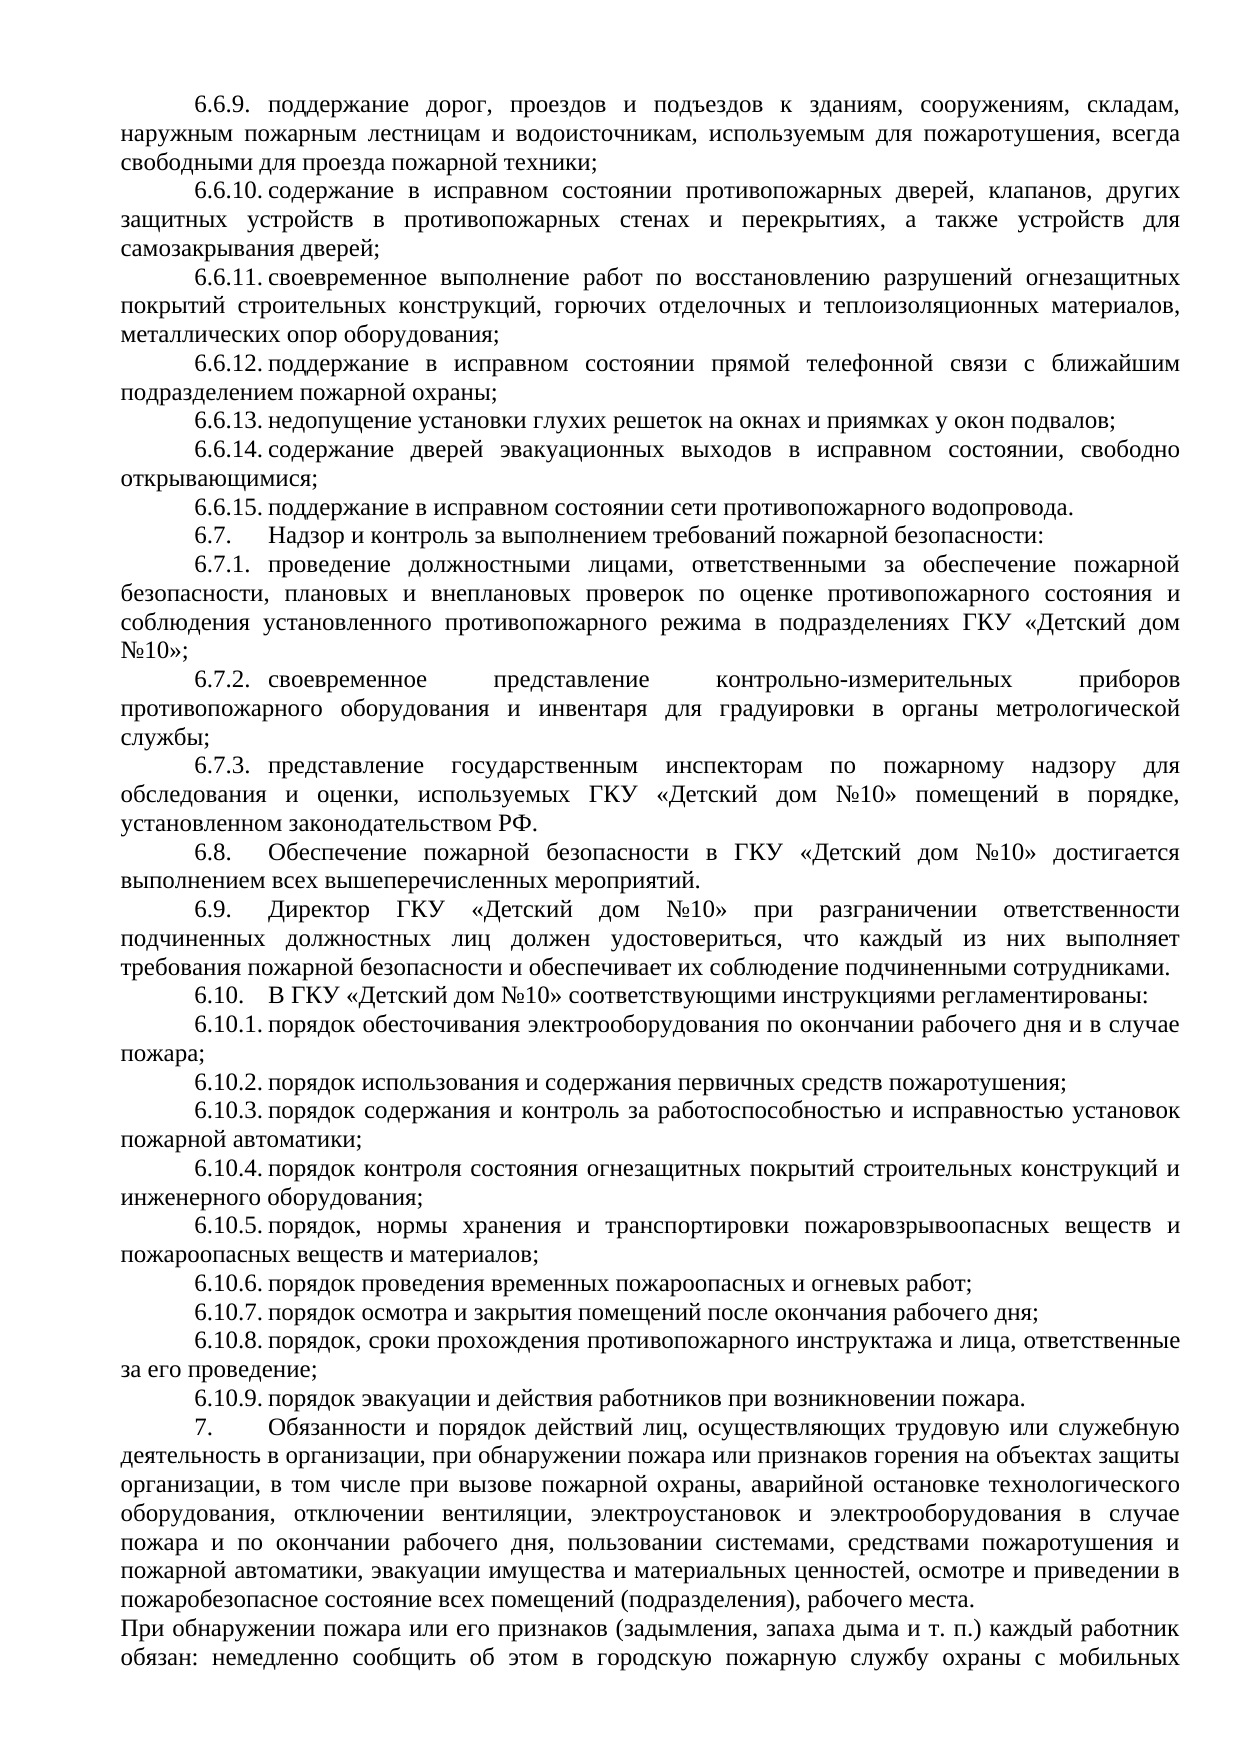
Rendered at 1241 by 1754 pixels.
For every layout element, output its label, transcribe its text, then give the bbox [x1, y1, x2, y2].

list проведение должностными лицами, ответственными за обеспечение пожарной безопасности, плановых и внеплановых проверок по оценке противопожарного состояния и соблюдения установленного противопожарного режима в подразделениях ГКУ «Детский дом №10»; [120, 549, 1181, 664]
list В ГКУ «Детский дом №10» соответствующими инструкциями регламентированы: [120, 980, 1181, 1009]
list порядок эвакуации и действия работников при возникновении пожара. [120, 1383, 1181, 1412]
list недопущение установки глухих решеток на окнах и приямках у окон подвалов; [120, 405, 1181, 434]
list порядок содержания и контроль за работоспособностью и исправностью установок пожарной автоматики; [120, 1095, 1181, 1153]
list порядок контроля состояния огнезащитных покрытий строительных конструкций и инженерного оборудования; [120, 1153, 1181, 1210]
list своевременное представление контрольно-измерительных приборов противопожарного оборудования и инвентаря для градуировки в органы метрологической службы; [120, 664, 1181, 750]
list Директор ГКУ «Детский дом №10» при разграничении ответственности подчиненных должностных лиц должен удостовериться, что каждый из них выполняет требования пожарной безопасности и обеспечивает их соблюдение подчиненными сотрудниками. [120, 894, 1181, 980]
list порядок проведения временных пожароопасных и огневых работ; [120, 1268, 1181, 1297]
list Обязанности и порядок действий лиц, осуществляющих трудовую или служебную деятельность в организации, при обнаружении пожара или признаков горения на объектах защиты организации, в том числе при вызове пожарной охраны, аварийной остановке технологического оборудования, отключении вентиляции, электроустановок и электрооборудования в случае пожара и по окончании рабочего дня, пользовании системами, средствами пожаротушения и пожарной автоматики, эвакуации имущества и материальных ценностей, осмотре и приведении в пожаробезопасное состояние всех помещений (подразделения), рабочего места. [120, 1412, 1181, 1613]
list порядок использования и содержания первичных средств пожаротушения; [120, 1067, 1181, 1095]
list Обеспечение пожарной безопасности в ГКУ «Детский дом №10» достигается выполнением всех вышеперечисленных мероприятий. [120, 837, 1181, 894]
list порядок обесточивания электрооборудования по окончании рабочего дня и в случае пожара; [120, 1009, 1181, 1067]
list порядок, нормы хранения и транспортировки пожаровзрывоопасных веществ и пожароопасных веществ и материалов; [120, 1210, 1181, 1268]
list Надзор и контроль за выполнением требований пожарной безопасности: [120, 520, 1181, 549]
list своевременное выполнение работ по восстановлению разрушений огнезащитных покрытий строительных конструкций, горючих отделочных и теплоизоляционных материалов, металлических опор оборудования; [120, 262, 1181, 348]
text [120, 1613, 1181, 1670]
list представление государственным инспекторам по пожарному надзору для обследования и оценки, используемых ГКУ «Детский дом №10» помещений в порядке, установленном законодательством РФ. [120, 750, 1181, 837]
list порядок, сроки прохождения противопожарного инструктажа и лица, ответственные за его проведение; [120, 1325, 1181, 1383]
list содержание дверей эвакуационных выходов в исправном состоянии, свободно открывающимися; [120, 434, 1181, 492]
list поддержание дорог, проездов и подъездов к зданиям, сооружениям, складам, наружным пожарным лестницам и водоисточникам, используемым для пожаротушения, всегда свободными для проезда пожарной техники; [120, 89, 1181, 175]
list порядок осмотра и закрытия помещений после окончания рабочего дня; [120, 1297, 1181, 1325]
list содержание в исправном состоянии противопожарных дверей, клапанов, других защитных устройств в противопожарных стенах и перекрытиях, а также устройств для самозакрывания дверей; [120, 175, 1181, 262]
list поддержание в исправном состоянии сети противопожарного водопровода. [120, 492, 1181, 520]
list поддержание в исправном состоянии прямой телефонной связи с ближайшим подразделением пожарной охраны; [120, 348, 1181, 405]
